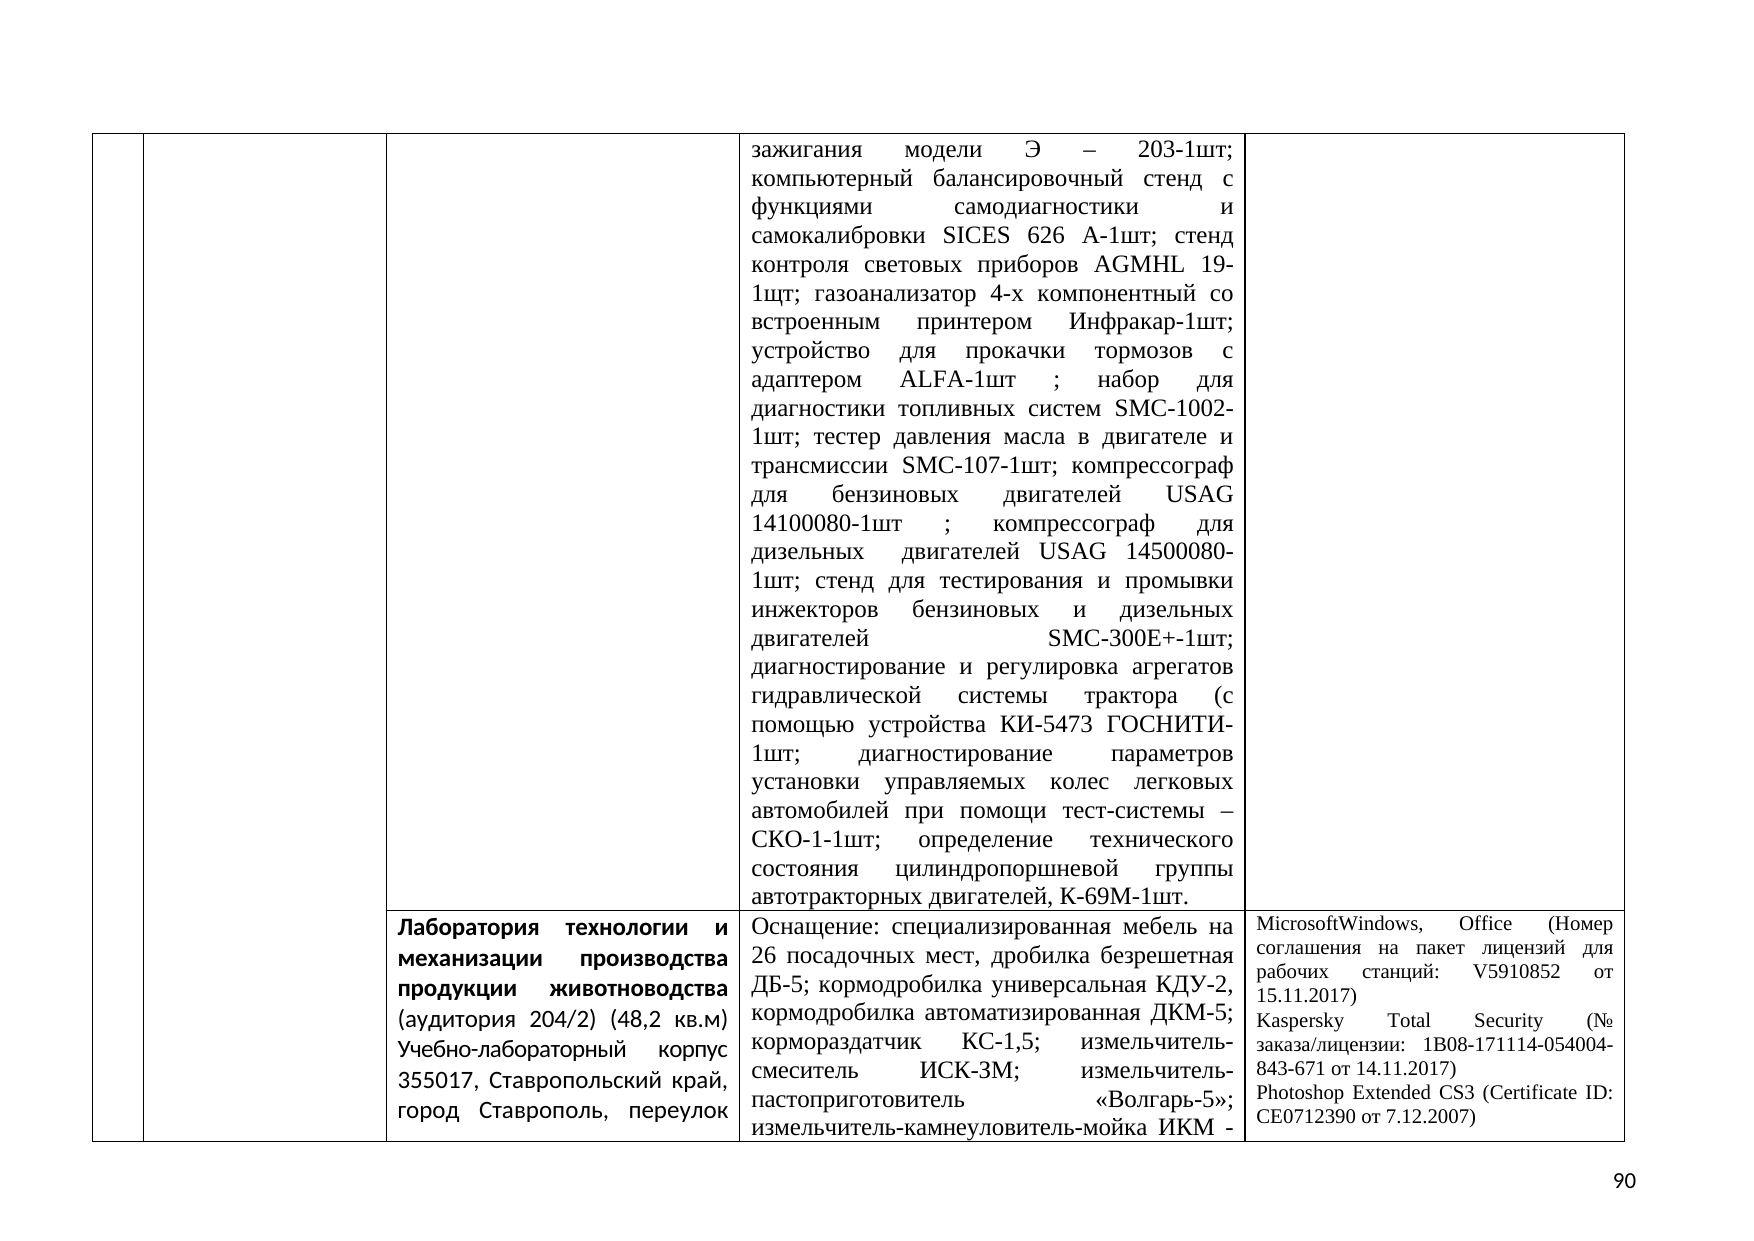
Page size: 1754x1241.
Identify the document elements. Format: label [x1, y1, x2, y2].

table_cell [387, 134, 739, 910]
table_cell [387, 911, 739, 1141]
table_cell [1246, 134, 1624, 910]
table_cell [1246, 911, 1624, 1141]
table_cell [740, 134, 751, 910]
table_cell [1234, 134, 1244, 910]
table_cell [740, 911, 1244, 1141]
